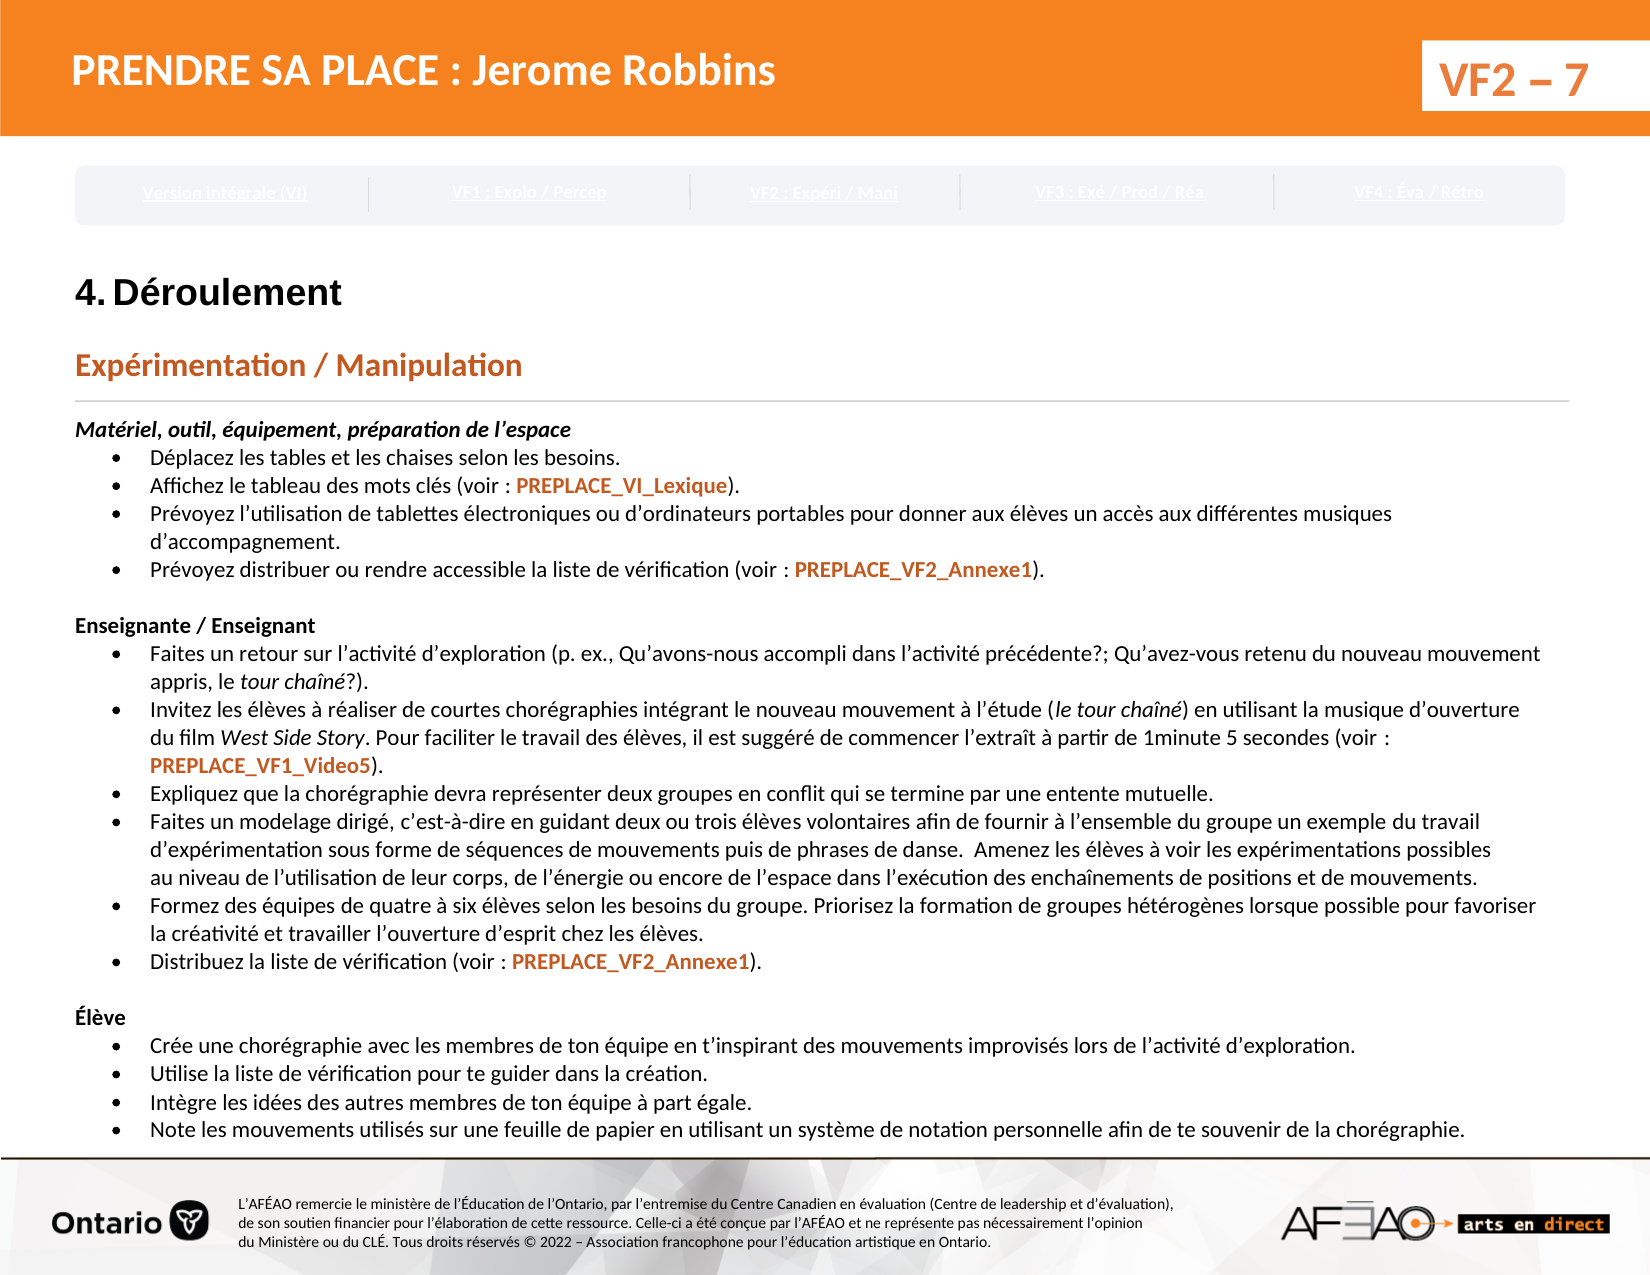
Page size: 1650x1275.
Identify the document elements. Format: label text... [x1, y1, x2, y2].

list Crée une chorégraphie avec les membres de ton équipe en t’inspirant des mouvements improvisés lors de l’activité d’exploration. [112, 1032, 1575, 1059]
list Note les mouvements utilisés sur une feuille de papier en utilisant un système de notation personnelle afin de te souvenir de la chorégraphie. [112, 1116, 1575, 1144]
list Faites un modelage dirigé, c’est-à-dire en guidant deux ou trois élèves volontaires afin de fournir à l’ensemble du groupe un exemple du travail d’expérimentation sous forme de séquences de mouvements puis de phrases de danse. Amenez les élèves à voir les expérimentations possibles au niveau de l’utilisation de leur corps, de l’énergie ou encore de l’espace dans l’exécution des enchaînements de positions et de mouvements. [112, 807, 1575, 891]
list Affichez le tableau des mots clés (voir : PREPLACE_VI_Lexique). [112, 471, 1575, 499]
list Prévoyez l’utilisation de tablettes électroniques ou d’ordinateurs portables pour donner aux élèves un accès aux différentes musiques d’accompagnement. [112, 499, 1575, 555]
text Élève [75, 1003, 1575, 1032]
picture [0, 0, 1650, 1275]
list Formez des équipes de quatre à six élèves selon les besoins du groupe. Priorisez la formation de groupes hétérogènes lorsque possible pour favoriser la créativité et travailler l’ouverture d’esprit chez les élèves. [112, 891, 1575, 947]
list Prévoyez distribuer ou rendre accessible la liste de vérification (voir : PREPLACE_VF2_Annexe1). [112, 555, 1575, 583]
list Faites un retour sur l’activité d’exploration (p. ex., Qu’avons-nous accompli dans l’activité précédente?; Qu’avez-vous retenu du nouveau mouvement appris, le tour chaîné?). [112, 639, 1575, 695]
text Expérimentation / Manipulation [75, 344, 1575, 384]
list Déroulement [75, 270, 1575, 313]
text Enseignante / Enseignant [75, 611, 1575, 639]
list Expliquez que la chorégraphie devra représenter deux groupes en conflit qui se termine par une entente mutuelle. [112, 779, 1575, 807]
list Déplacez les tables et les chaises selon les besoins. [112, 443, 1575, 471]
list Utilise la liste de vérification pour te guider dans la création. [112, 1059, 1575, 1088]
list Distribuez la liste de vérification (voir : PREPLACE_VF2_Annexe1). [112, 947, 1575, 976]
list Invitez les élèves à réaliser de courtes chorégraphies intégrant le nouveau mouvement à l’étude (le tour chaîné) en utilisant la musique d’ouverture du film West Side Story. Pour faciliter le travail des élèves, il est suggéré de commencer l’extraît à partir de 1minute 5 secondes (voir : PREPLACE_VF1_Video5). [112, 695, 1575, 779]
text Matériel, outil, équipement, préparation de l’espace [75, 415, 1575, 443]
list Intègre les idées des autres membres de ton équipe à part égale. [112, 1088, 1575, 1116]
